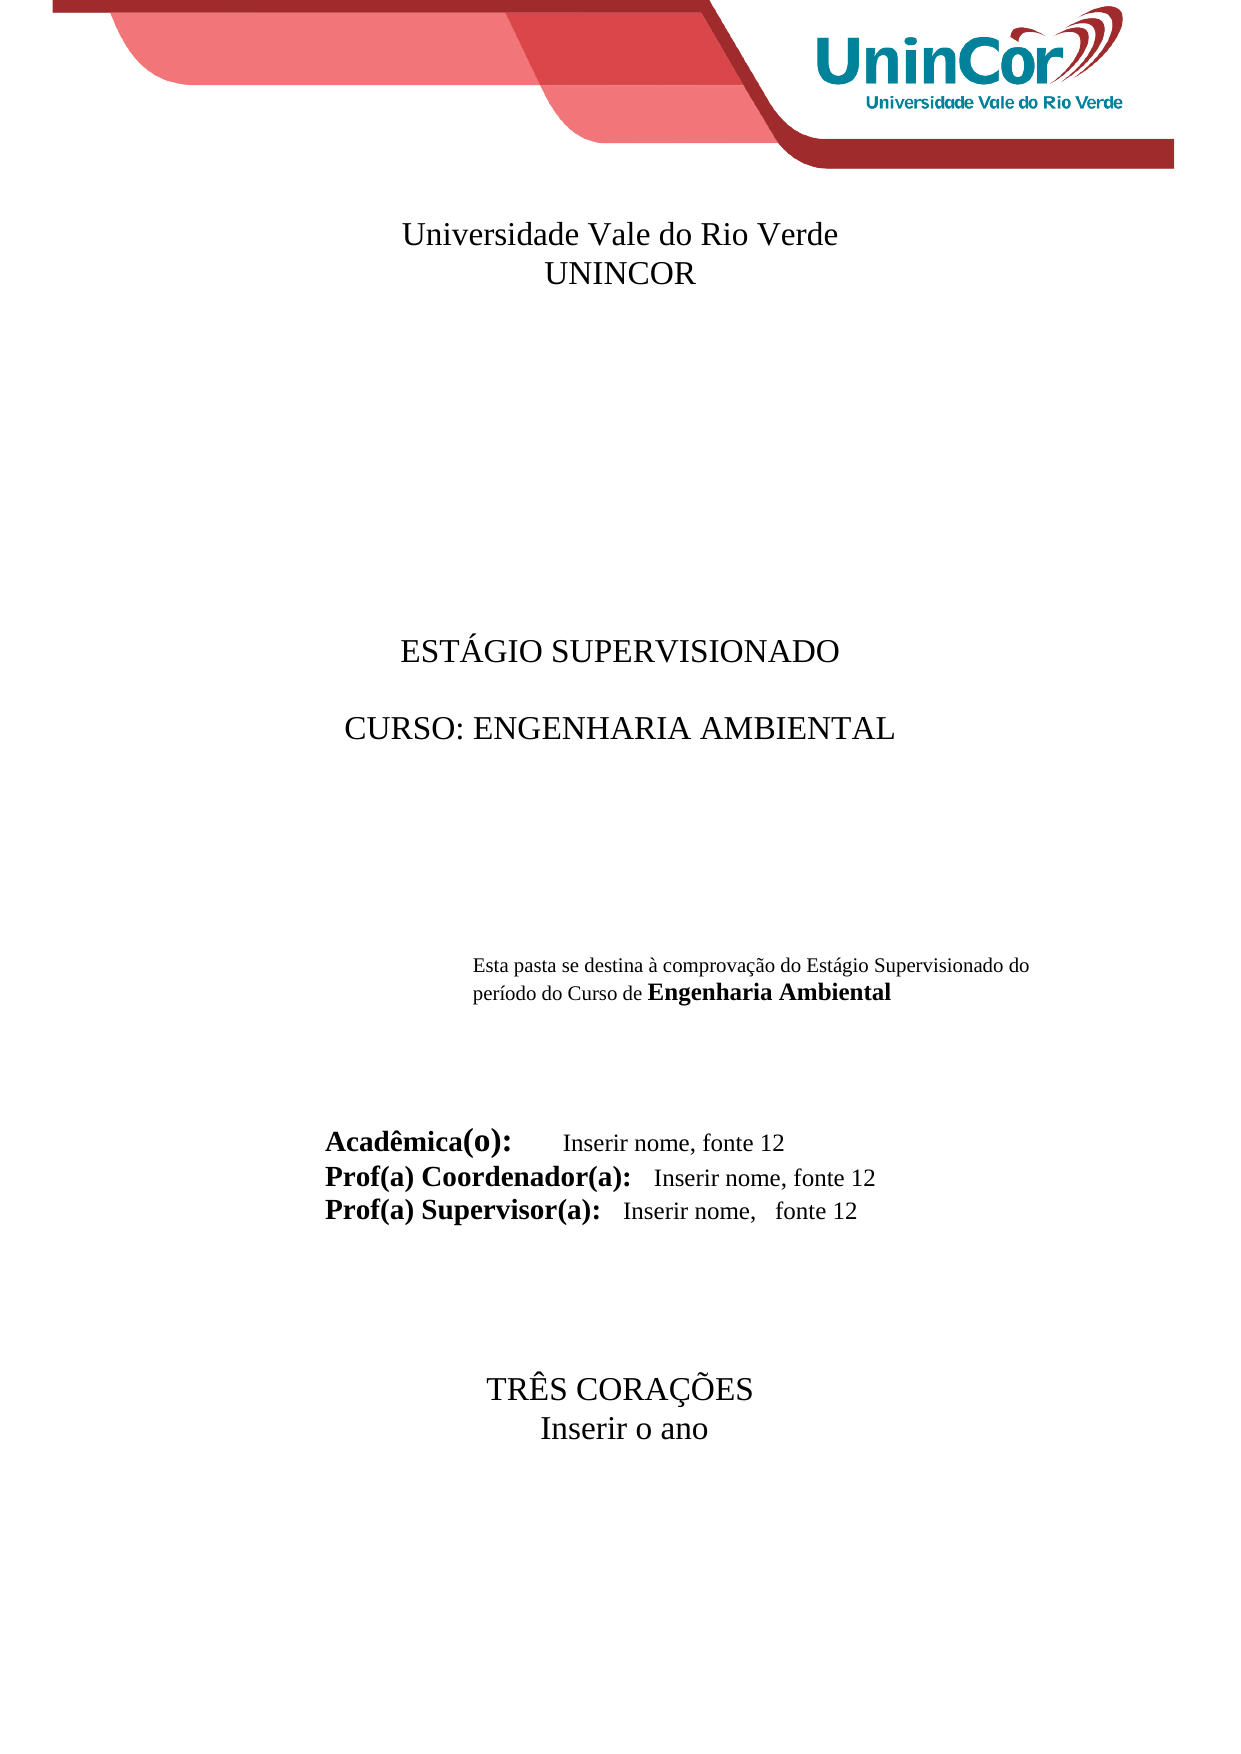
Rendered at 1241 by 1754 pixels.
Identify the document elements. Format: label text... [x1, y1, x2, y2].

picture [52, 0, 1175, 169]
text UNINCOR [177, 253, 1063, 291]
text TRÊS CORAÇÕES [177, 1369, 1063, 1408]
text Universidade Vale do Rio Verde [177, 215, 1063, 253]
text CURSO: ENGENHARIA AMBIENTAL [177, 708, 1063, 747]
text Acadêmica(o): Inserir nome, fonte 12 [251, 1120, 1063, 1159]
text Esta pasta se destina à comprovação do Estágio Supervisionado do [473, 953, 1063, 977]
text ESTÁGIO SUPERVISIONADO [177, 632, 1063, 670]
text Prof(a) Coordenador(a): Inserir nome, fonte 12 [251, 1159, 1063, 1192]
text Inserir o ano [177, 1408, 1063, 1446]
text Prof(a) Supervisor(a): Inserir nome, fonte 12 [251, 1192, 1063, 1226]
text período do Curso de Engenharia Ambiental [473, 977, 1063, 1005]
